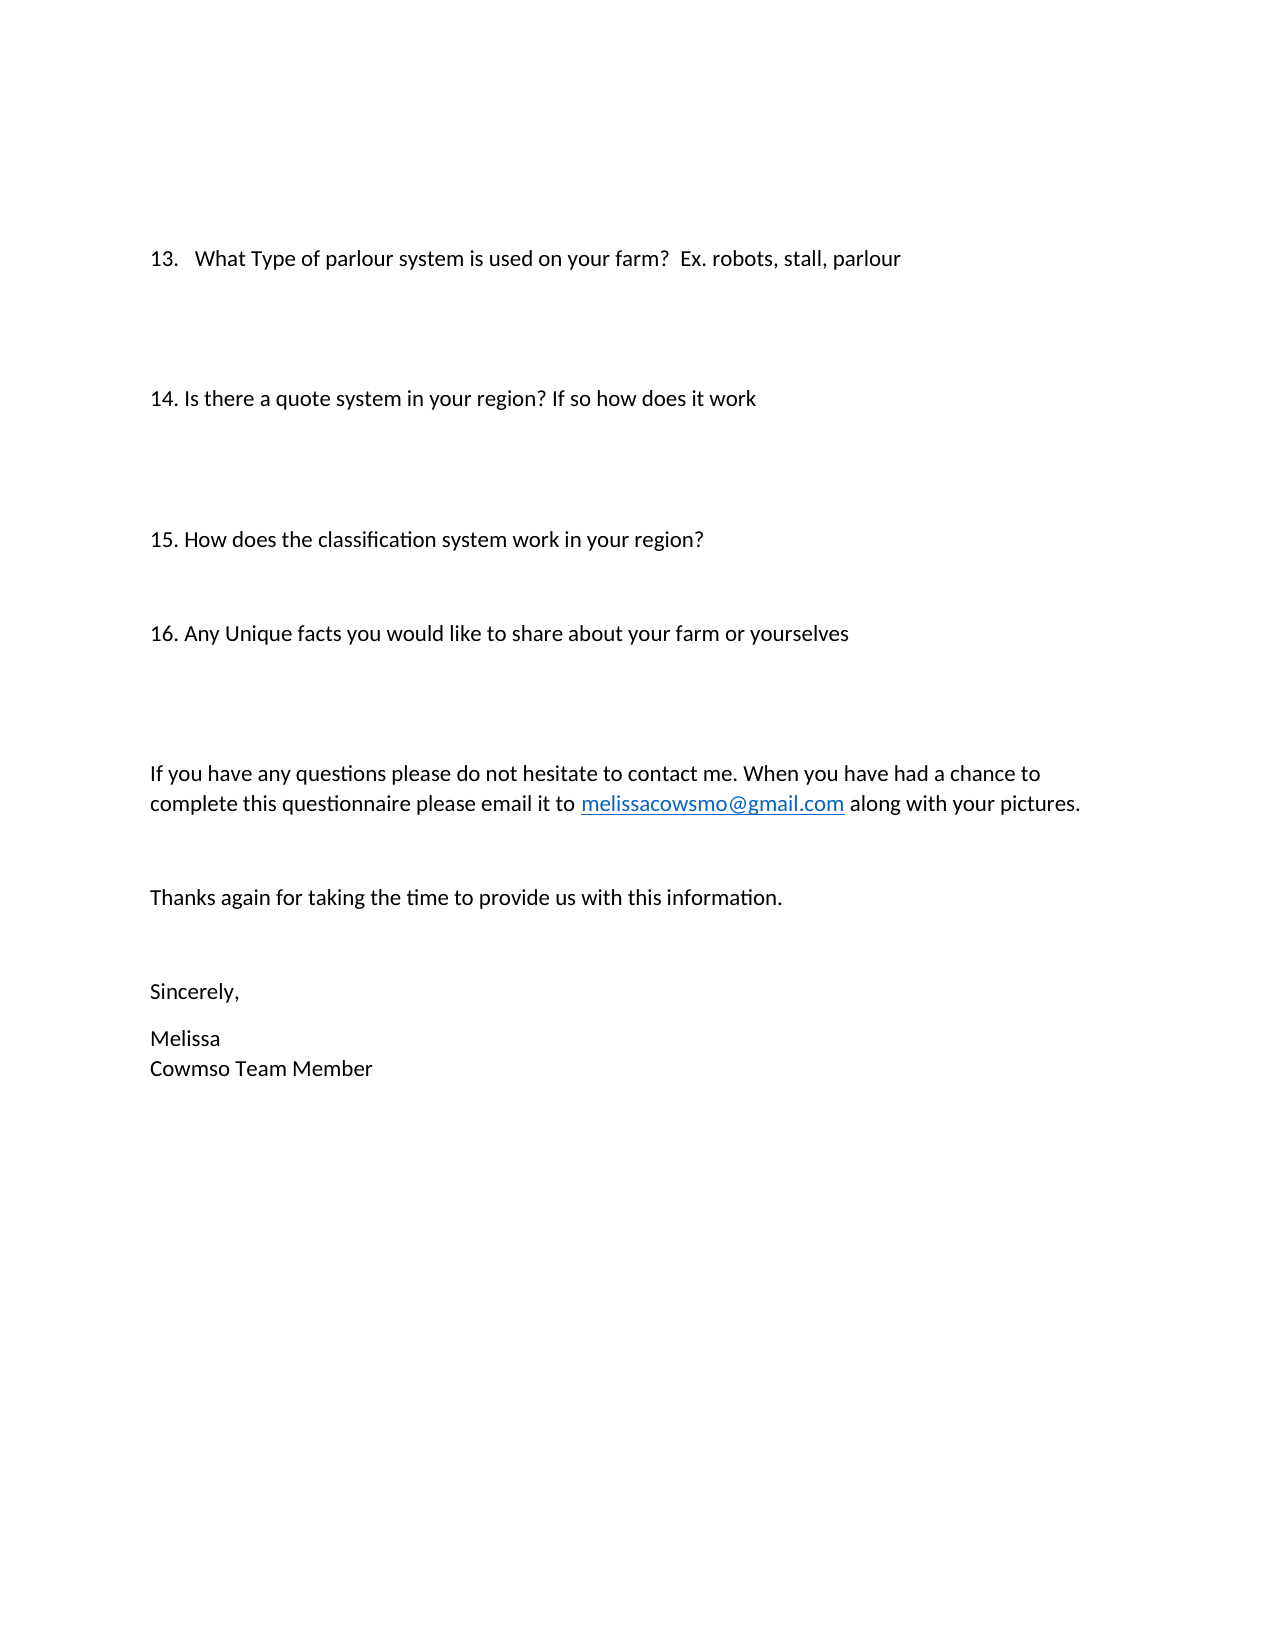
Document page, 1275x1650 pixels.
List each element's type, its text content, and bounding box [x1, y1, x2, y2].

text 16. Any Unique facts you would like to share about your farm or yourselves [150, 619, 1125, 647]
text Sincerely, [150, 977, 1125, 1005]
text 13. What Type of parlour system is used on your farm? Ex. robots, stall, parlour [150, 244, 1125, 272]
text Melissa Cowmso Team Member [150, 1024, 1125, 1082]
text 15. How does the classification system work in your region? [150, 525, 1125, 553]
text Thanks again for taking the time to provide us with this information. [150, 883, 1125, 911]
text If you have any questions please do not hesitate to contact me. When you have had a chance to complete this questionnaire please email it to melissacowsmo@gmail.com along with your pictures. [150, 759, 1125, 818]
text 14. Is there a quote system in your region? If so how does it work [150, 384, 1125, 412]
